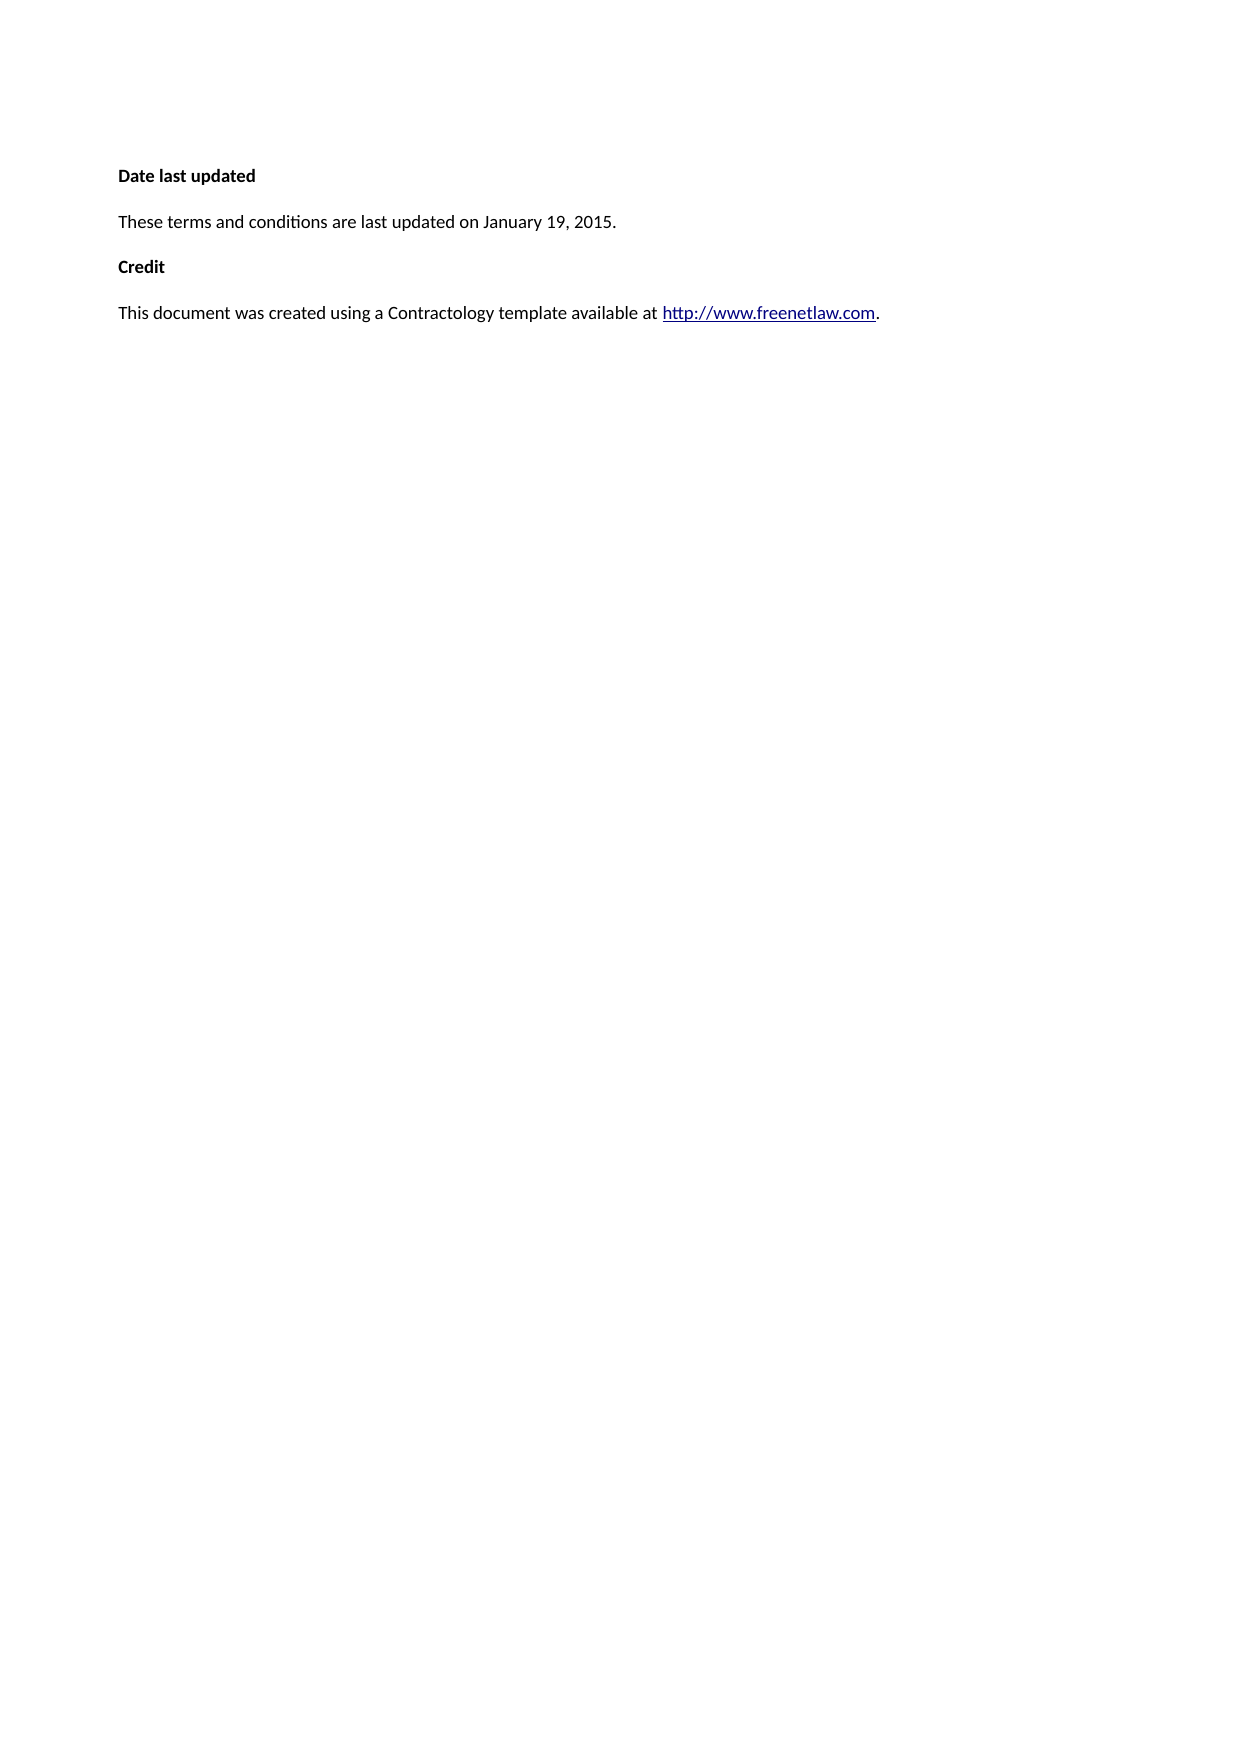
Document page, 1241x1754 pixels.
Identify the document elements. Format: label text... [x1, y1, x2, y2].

text Date last updated [118, 164, 1122, 187]
text Credit [118, 256, 1122, 278]
text This document was created using a Contractology template available at http://www.freenetlaw.com. [118, 301, 1122, 324]
text These terms and conditions are last updated on January 19, 2015. [118, 210, 1122, 233]
